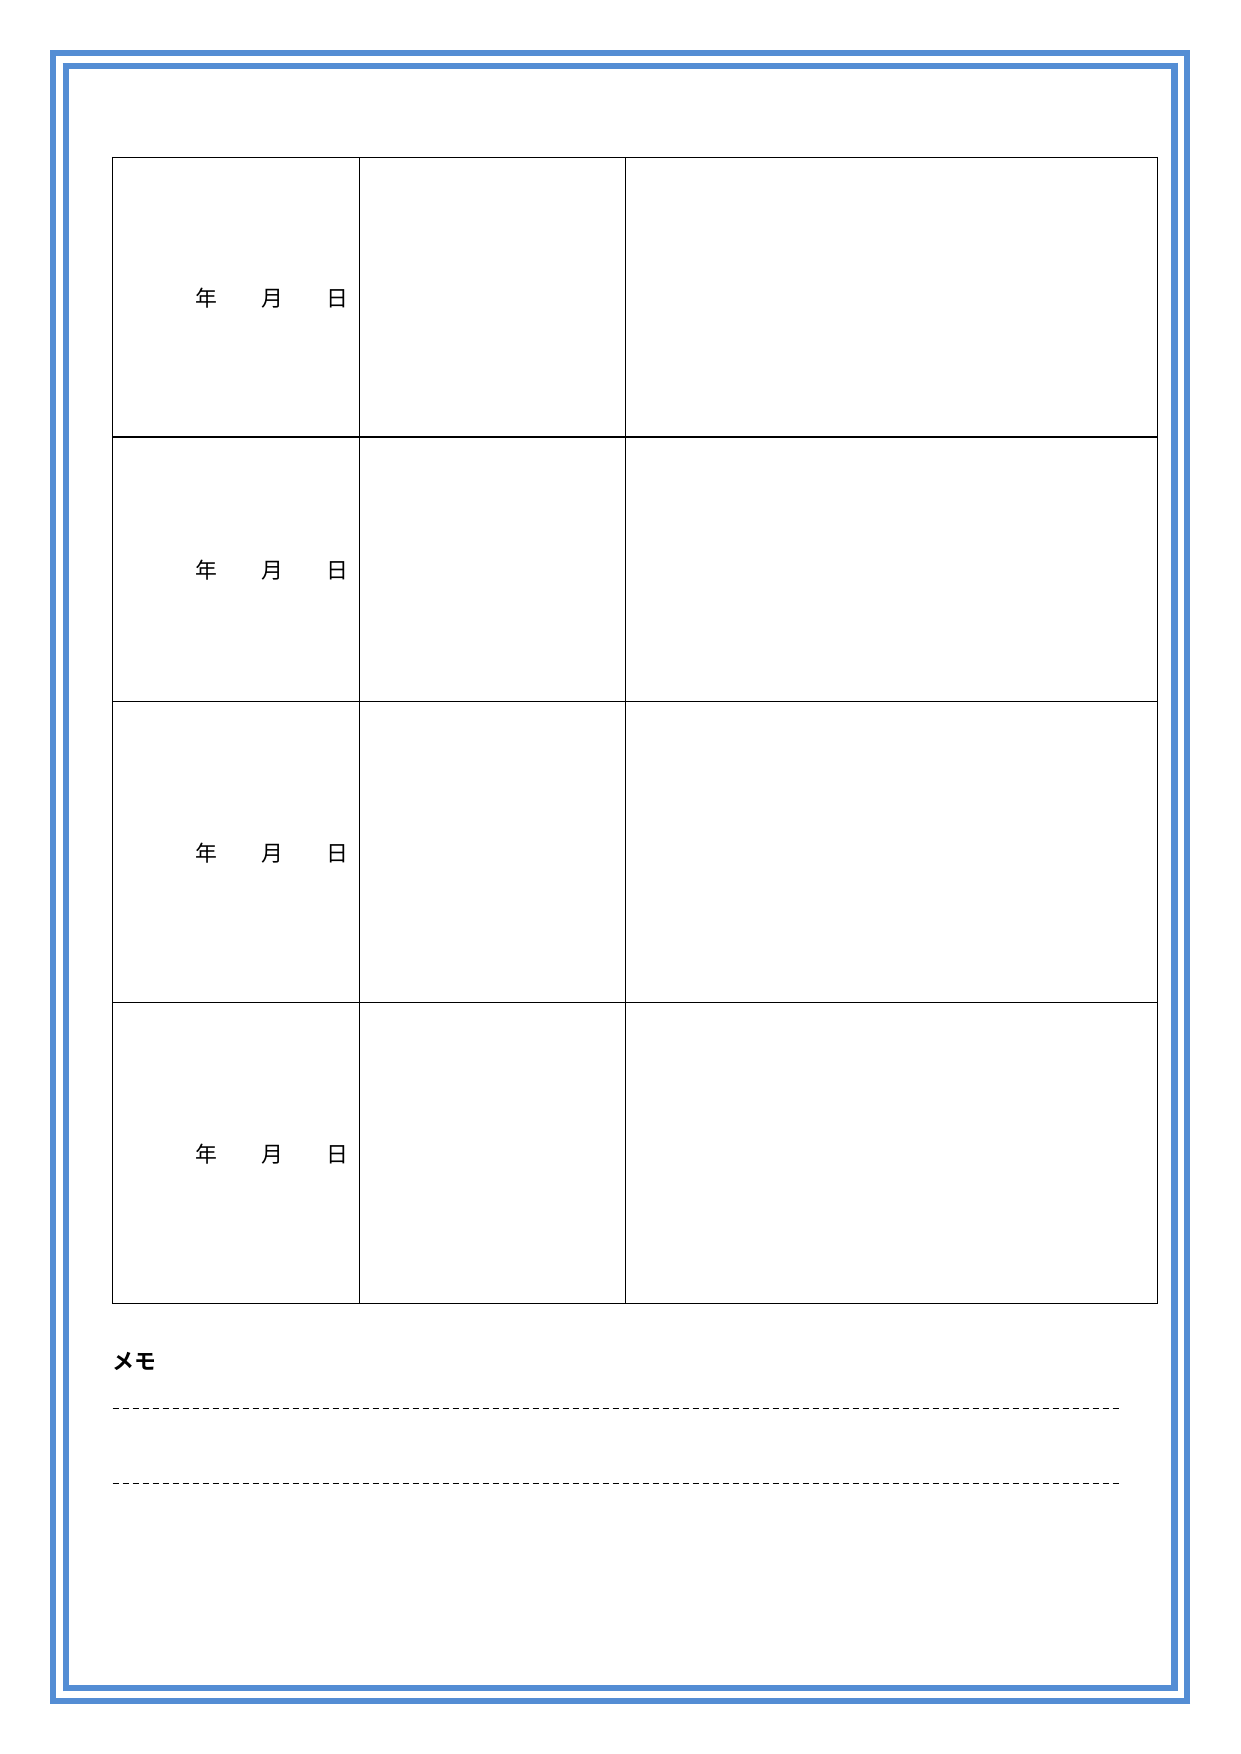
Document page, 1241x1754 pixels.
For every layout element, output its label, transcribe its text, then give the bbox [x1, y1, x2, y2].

table_cell 年 月 日 [113, 158, 359, 436]
table_cell [360, 1003, 625, 1303]
table_cell [626, 158, 1157, 436]
table_cell [626, 438, 1157, 701]
table_cell 年 月 日 [113, 438, 359, 701]
table_cell [360, 158, 625, 436]
table_cell [626, 1003, 1157, 1303]
text メモ [112, 1341, 1128, 1379]
table_cell [360, 438, 625, 701]
table_cell [360, 702, 625, 1002]
table_cell [626, 702, 1157, 1002]
table_cell 年 月 日 [113, 702, 359, 1002]
table_cell 年 月 日 [113, 1003, 359, 1303]
